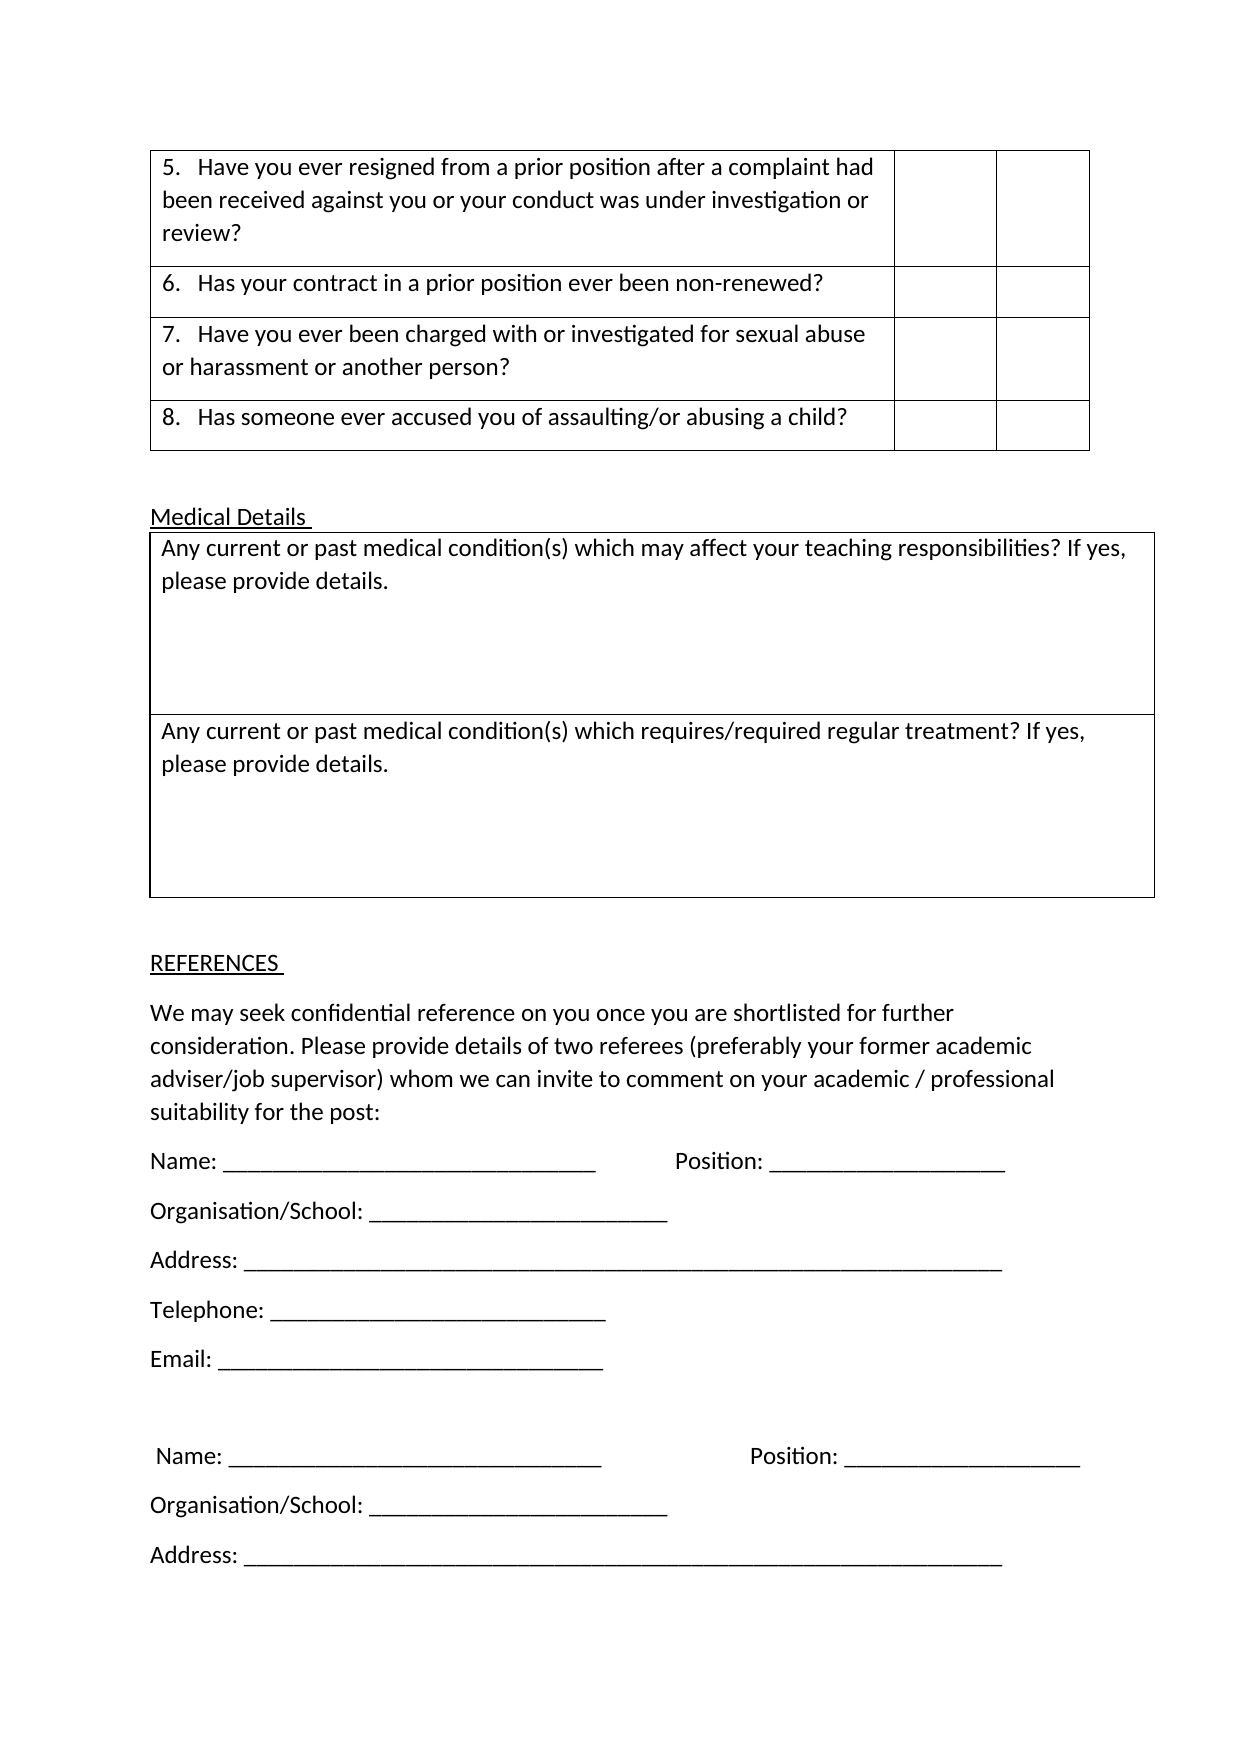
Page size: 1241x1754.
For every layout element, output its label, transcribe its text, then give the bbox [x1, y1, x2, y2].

text Email: _______________________________ [150, 1344, 1090, 1374]
table_cell [895, 401, 996, 450]
table_cell [997, 318, 1089, 400]
table_header Any current or past medical condition(s) which may affect your teaching responsibilities? If yes, please provide details. [151, 533, 1154, 714]
table_cell 7. Have you ever been charged with or investigated for sexual abuse or harassment or another person? [151, 318, 894, 400]
table_cell [997, 151, 1089, 266]
table_cell 5. Have you ever resigned from a prior position after a complaint had been received against you or your conduct was under investigation or review? [151, 151, 894, 266]
table_cell [997, 267, 1089, 317]
table_cell [895, 151, 996, 266]
text Name: ______________________________ Position: ___________________ [150, 1145, 1090, 1176]
table_cell [895, 267, 996, 317]
text Address: _____________________________________________________________ [150, 1244, 1090, 1275]
table_cell [895, 318, 996, 400]
text Address: _____________________________________________________________ [150, 1539, 1090, 1570]
text Organisation/School: ________________________ [150, 1490, 1090, 1520]
table_cell 8. Has someone ever accused you of assaulting/or abusing a child? [151, 401, 894, 450]
text Organisation/School: ________________________ [150, 1195, 1090, 1225]
text REFERENCES [150, 947, 1090, 978]
text Telephone: ___________________________ [150, 1294, 1090, 1324]
text Name: ______________________________ Position: ___________________ [150, 1440, 1090, 1471]
text We may seek confidential reference on you once you are shortlisted for further consideration. Please provide details of two referees (preferably your former academic adviser/job supervisor) whom we can invite to comment on your academic / professional suitability for the post: [150, 997, 1090, 1126]
table_cell Any current or past medical condition(s) which requires/required regular treatment? If yes, please provide details. [151, 715, 1154, 897]
table_cell 6. Has your contract in a prior position ever been non-renewed? [151, 267, 894, 317]
table_cell [997, 401, 1089, 450]
subtitle Medical Details [150, 501, 1090, 532]
